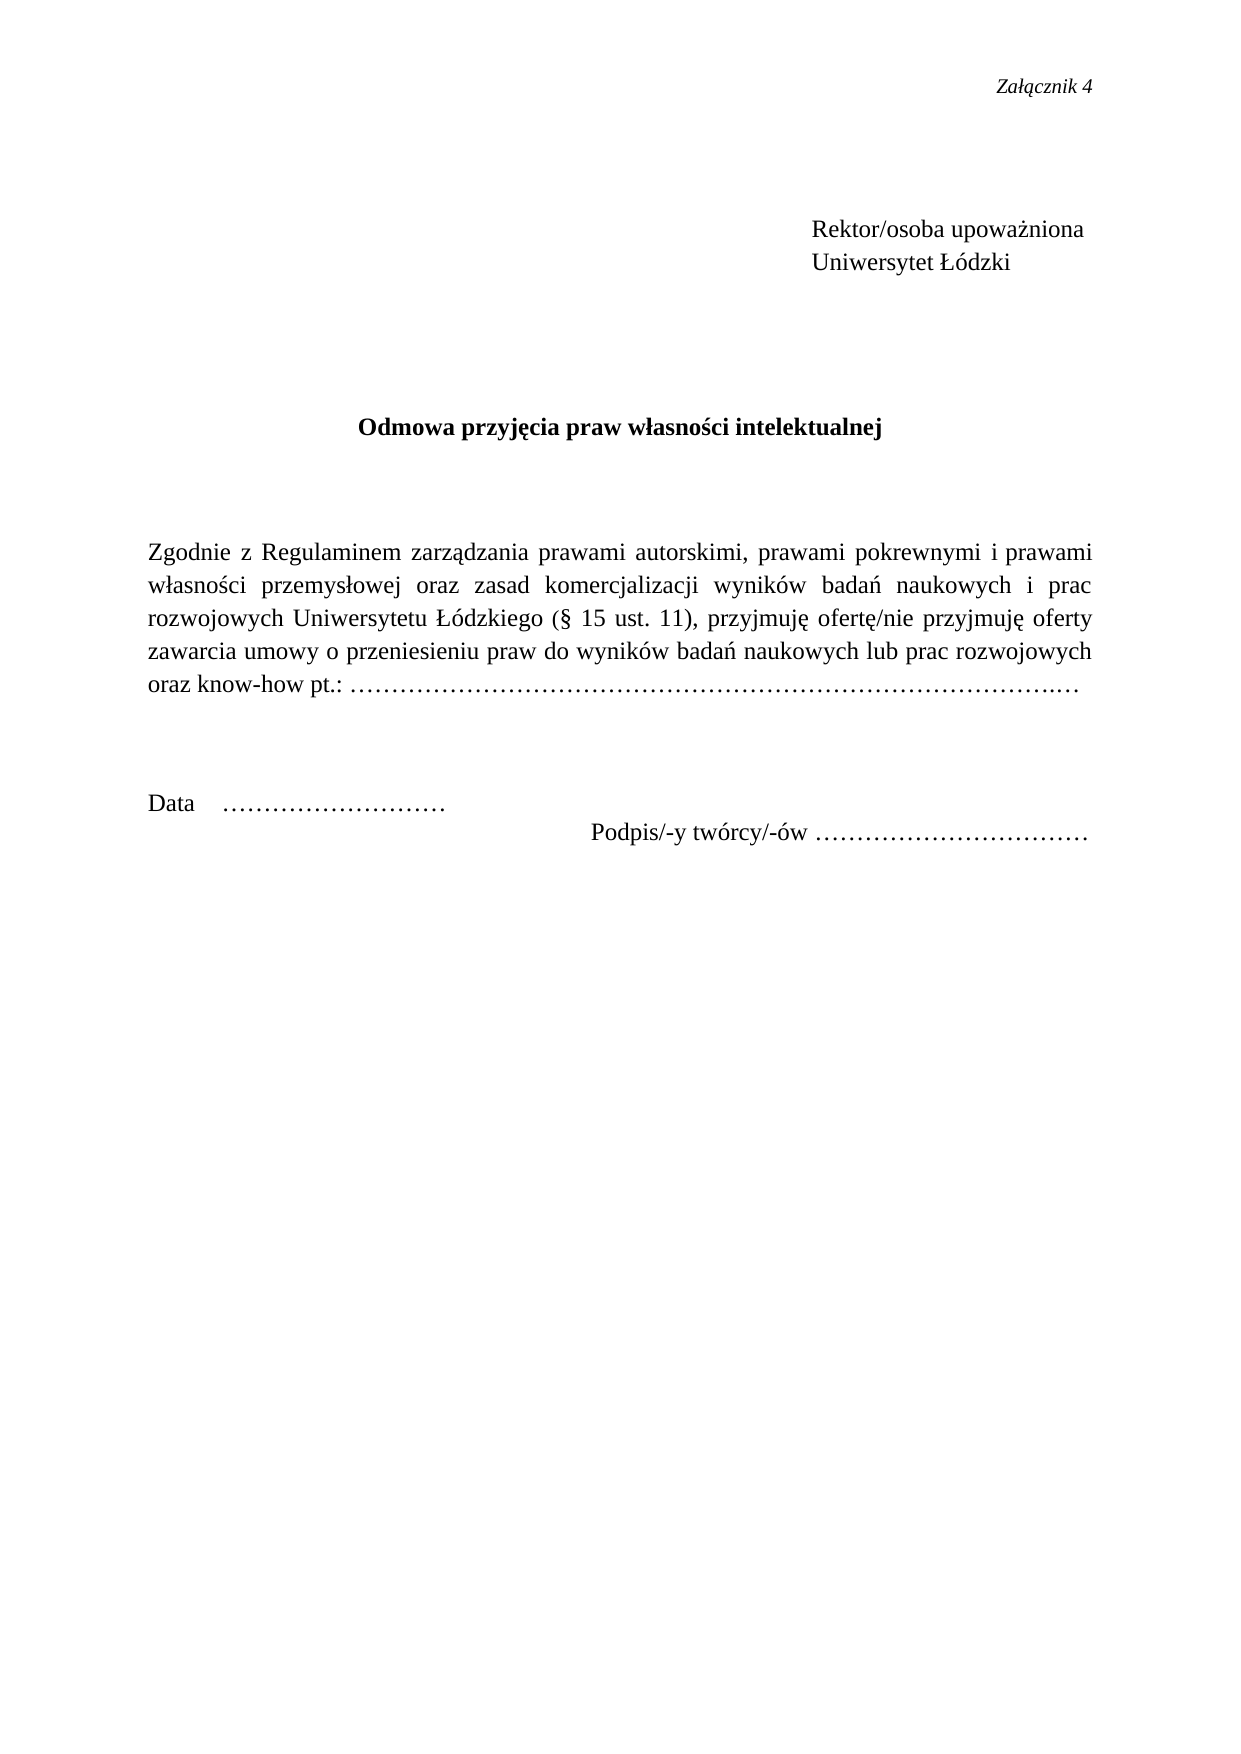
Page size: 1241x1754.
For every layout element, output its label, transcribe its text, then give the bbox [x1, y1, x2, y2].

text Podpis/-y twórcy/-ów …………………………… [591, 817, 1093, 846]
text Data ……………………… [148, 788, 1093, 817]
text Rektor/osoba upoważniona [148, 214, 1093, 242]
text Uniwersytet Łódzki [148, 247, 1093, 275]
text Odmowa przyjęcia praw własności intelektualnej [148, 412, 1093, 441]
text Zgodnie z Regulaminem zarządzania prawami autorskimi, prawami pokrewnymi i prawami własności przemysłowej oraz zasad komercjalizacji wyników badań naukowych i prac rozwojowych Uniwersytetu Łódzkiego (§ 15 ust. 11), przyjmuję ofertę/nie przyjmuję oferty zawarcia umowy o przeniesieniu praw do wyników badań naukowych lub prac rozwojowych oraz know-how pt.: ………………………………………………………………………….… [148, 537, 1093, 698]
